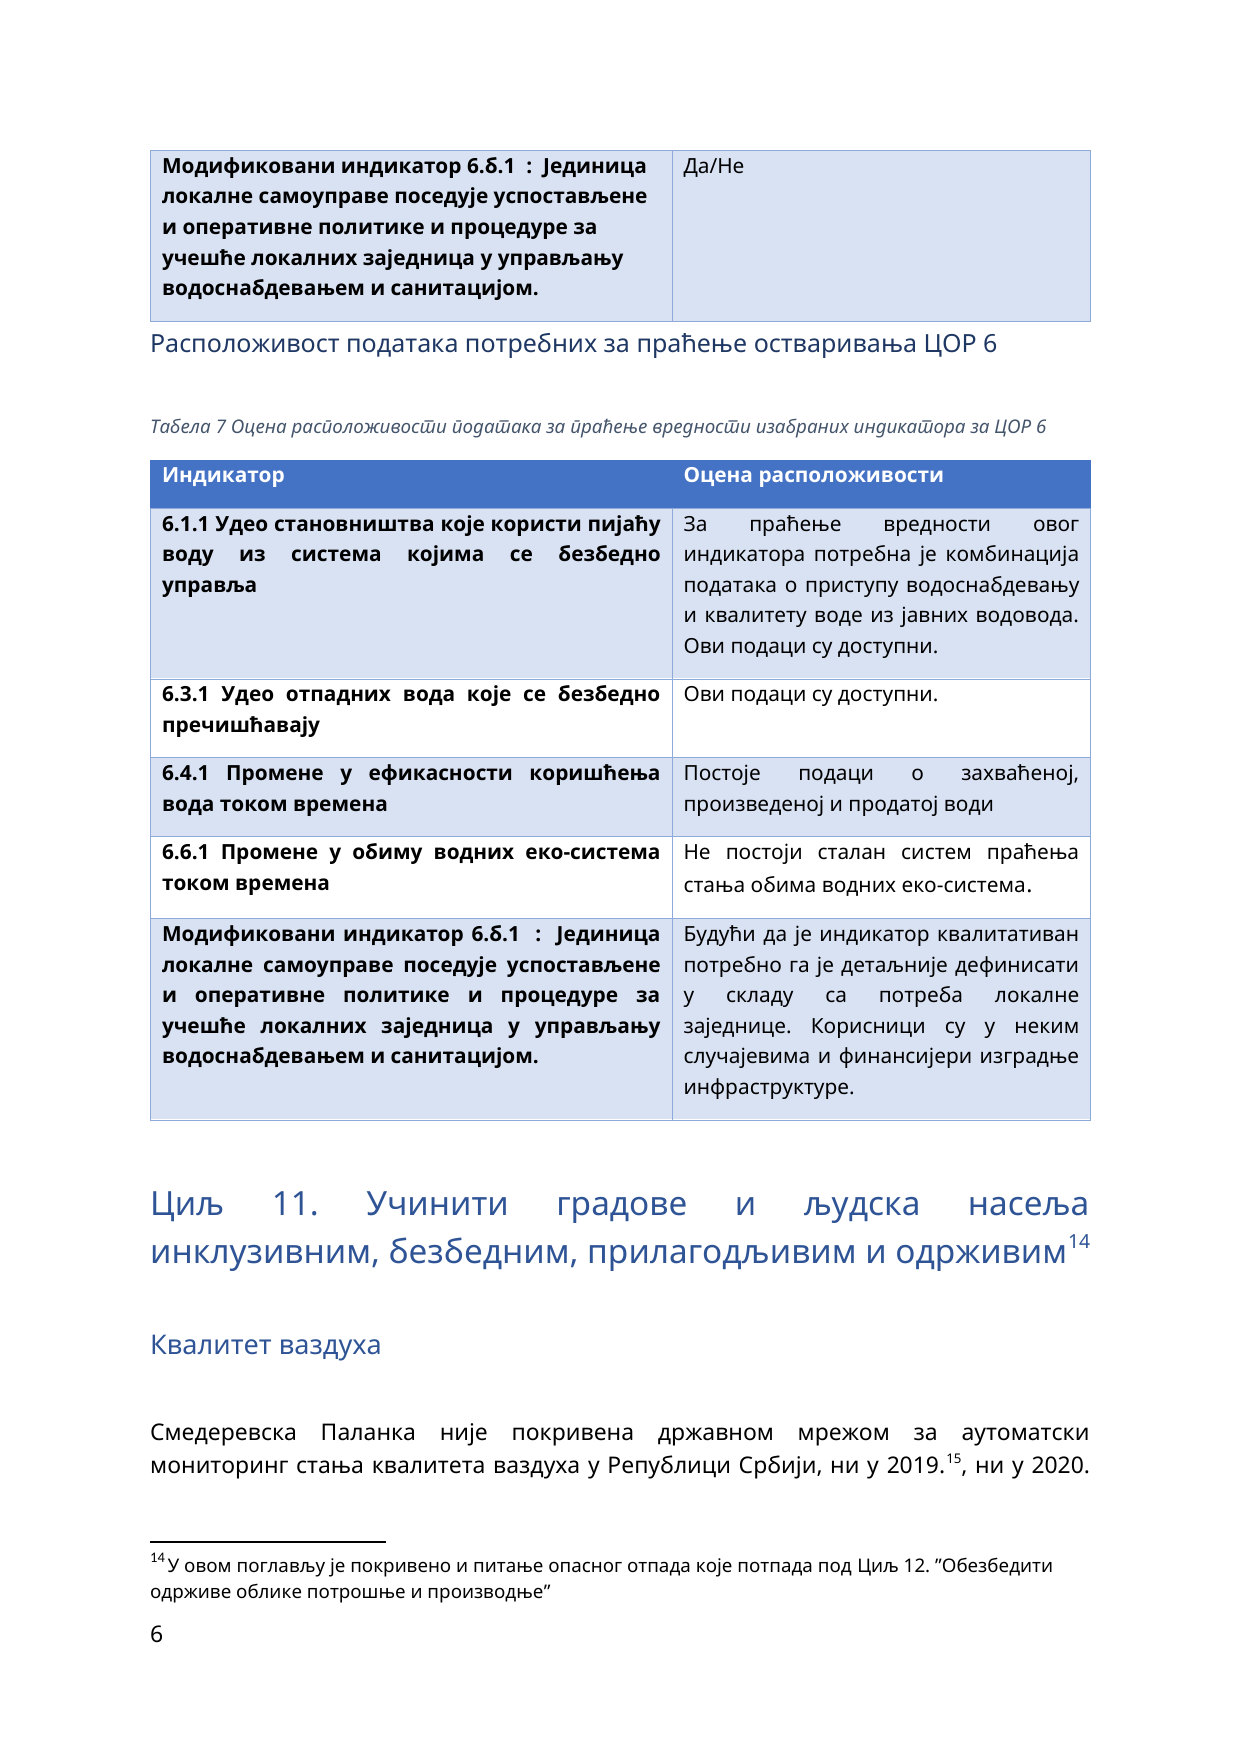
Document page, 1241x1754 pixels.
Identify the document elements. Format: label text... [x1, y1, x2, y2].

subtitle Квалитет ваздуха [150, 1325, 1090, 1362]
table_cell Модификовани индикатор 6.б.1 : Јединица локалне самоуправе поседује успостављене и оперативне политике и процедуре за учешће локалних заједница у управљању водоснабдевањем и санитацијом. [151, 919, 672, 1119]
text Табела 7 Оцена расположивости података за праћење вредности изабраних индикатора за ЦОР 6 [150, 413, 1090, 439]
subtitle Расположивост података потребних за праћење остваривања ЦОР 6 [150, 326, 1090, 360]
table_header Оцена расположивости [673, 461, 1090, 508]
table_header Индикатор [151, 461, 672, 508]
table_cell Не постоји сталан систем праћења стања обима водних еко-система. [673, 837, 1090, 918]
table_cell Модификовани индикатор 6.б.1 : Јединица локалне самоуправе поседује успостављене и оперативне политике и процедуре за учешће локалних заједница у управљању водоснабдевањем и санитацијом. [151, 151, 672, 321]
table_cell Да/Не [673, 151, 1090, 321]
table_cell Будући да је индикатор квалитативан потребно га је детаљније дефинисати у складу са потреба локалне заједнице. Корисници су у неким случајевима и финансијери изградње инфраструктуре. [673, 919, 1090, 1119]
table_cell Постоје подаци о захваћеној, произведеној и продатој води [673, 758, 1090, 836]
table_cell Ови подаци су доступни. [673, 680, 1090, 757]
table_cell 6.3.1 Удео отпадних вода које се безбедно пречишћавају [151, 680, 672, 757]
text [150, 1416, 1090, 1481]
table_cell За праћење вредности овог индикатора потребна је комбинација података о приступу водоснабдевању и квалитету воде из јавних водовода. Ови подаци су доступни. [673, 509, 1090, 678]
table_cell 6.4.1 Промене у ефикасности коришћења вода током времена [151, 758, 672, 836]
table_cell 6.1.1 Удео становништва које користи пијаћу воду из система којима се безбедно управља [151, 509, 672, 678]
table_cell 6.6.1 Промене у обиму водних еко-система током времена [151, 837, 672, 918]
subtitle Циљ 11. Учинити градове и људска насеља инклузивним, безбедним, прилагодљивим и одрживим [150, 1179, 1090, 1274]
